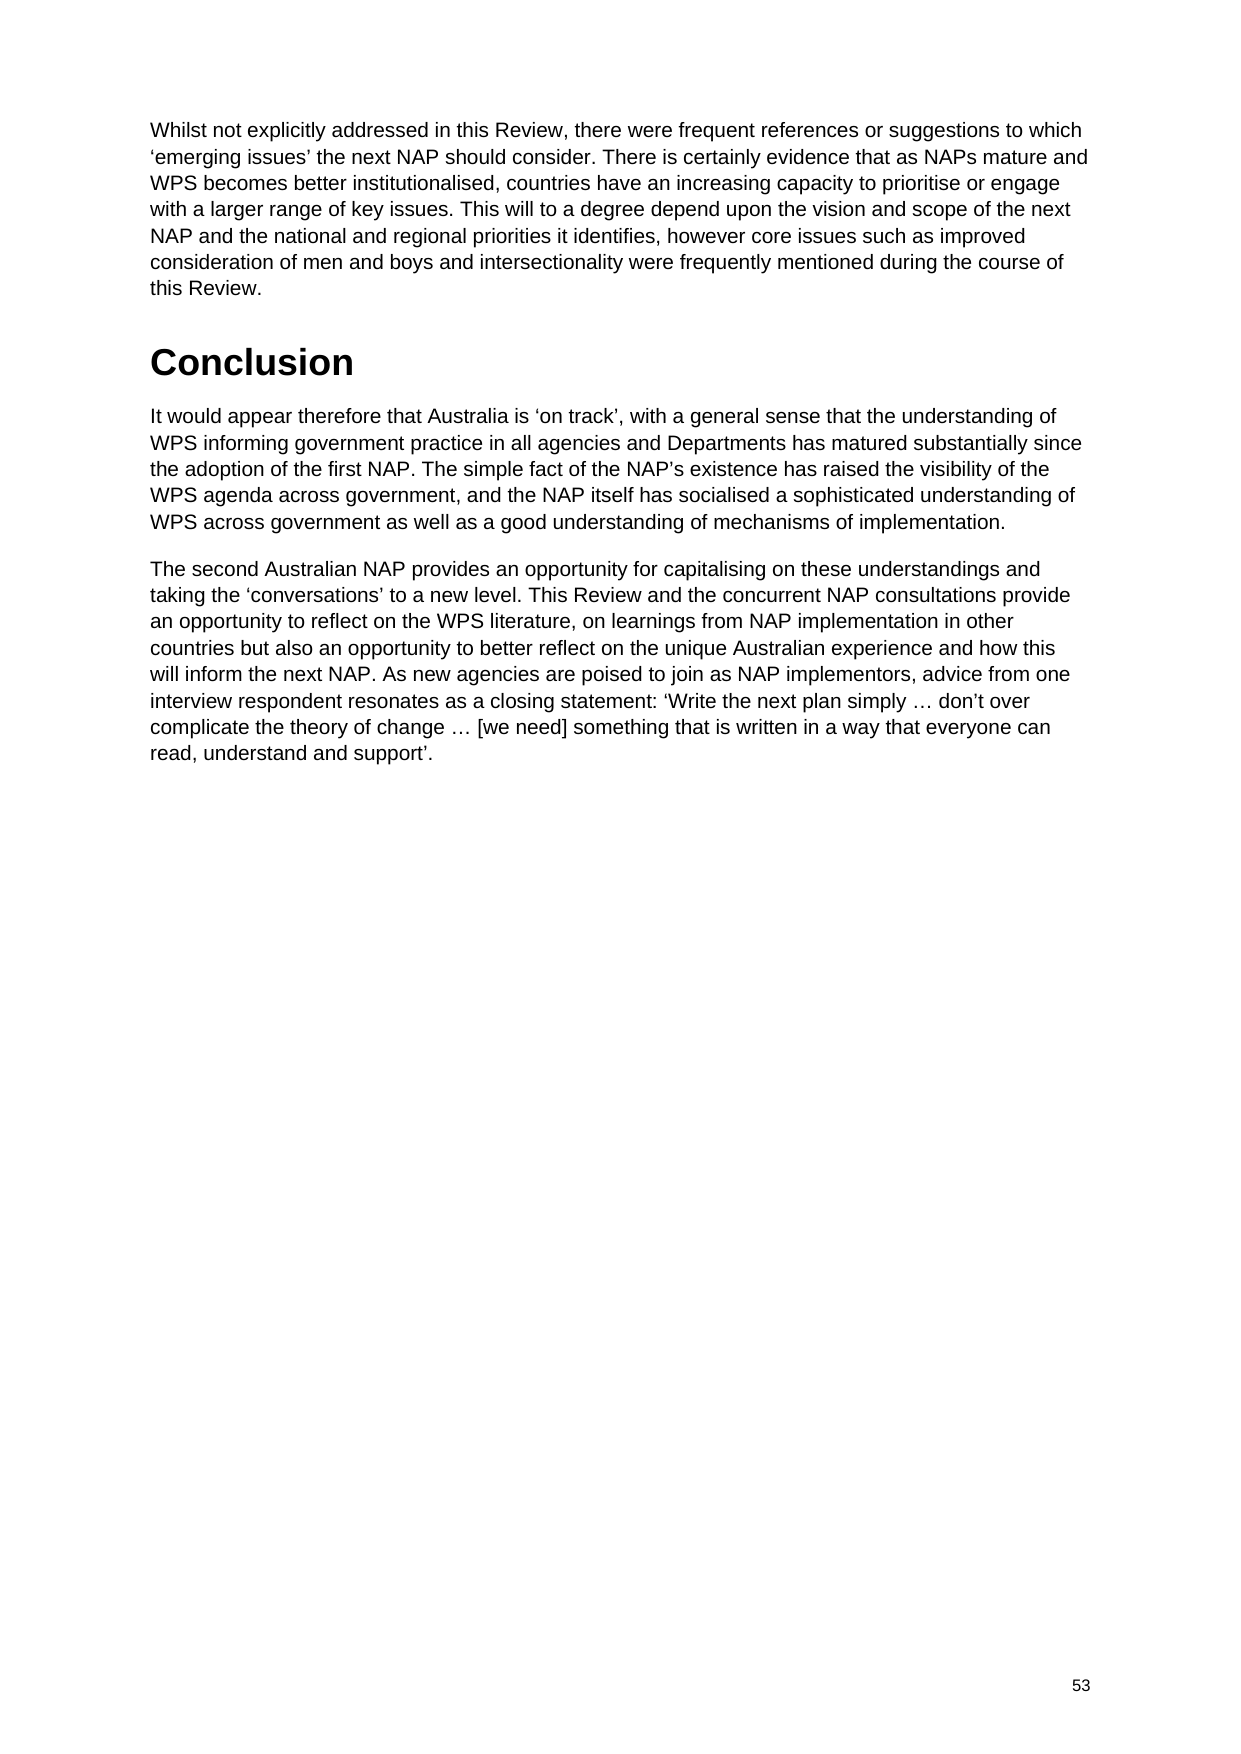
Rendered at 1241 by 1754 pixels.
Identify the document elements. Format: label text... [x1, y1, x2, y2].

text Conclusion [150, 340, 1090, 383]
text It would appear therefore that Australia is ‘on track’, with a general sense that the understanding of WPS informing government practice in all agencies and Departments has matured substantially since the adoption of the first NAP. The simple fact of the NAP’s existence has raised the visibility of the WPS agenda across government, and the NAP itself has socialised a sophisticated understanding of WPS across government as well as a good understanding of mechanisms of implementation. [150, 404, 1090, 533]
text Whilst not explicitly addressed in this Review, there were frequent references or suggestions to which ‘emerging issues’ the next NAP should consider. There is certainly evidence that as NAPs mature and WPS becomes better institutionalised, countries have an increasing capacity to prioritise or engage with a larger range of key issues. This will to a degree depend upon the vision and scope of the next NAP and the national and regional priorities it identifies, however core issues such as improved consideration of men and boys and intersectionality were frequently mentioned during the course of this Review. [150, 118, 1090, 300]
text The second Australian NAP provides an opportunity for capitalising on these understandings and taking the ‘conversations’ to a new level. This Review and the concurrent NAP consultations provide an opportunity to reflect on the WPS literature, on learnings from NAP implementation in other countries but also an opportunity to better reflect on the unique Australian experience and how this will inform the next NAP. As new agencies are poised to join as NAP implementors, advice from one interview respondent resonates as a closing statement: ‘Write the next plan simply … don’t over complicate the theory of change … [we need] something that is written in a way that everyone can read, understand and support’. [150, 557, 1090, 765]
